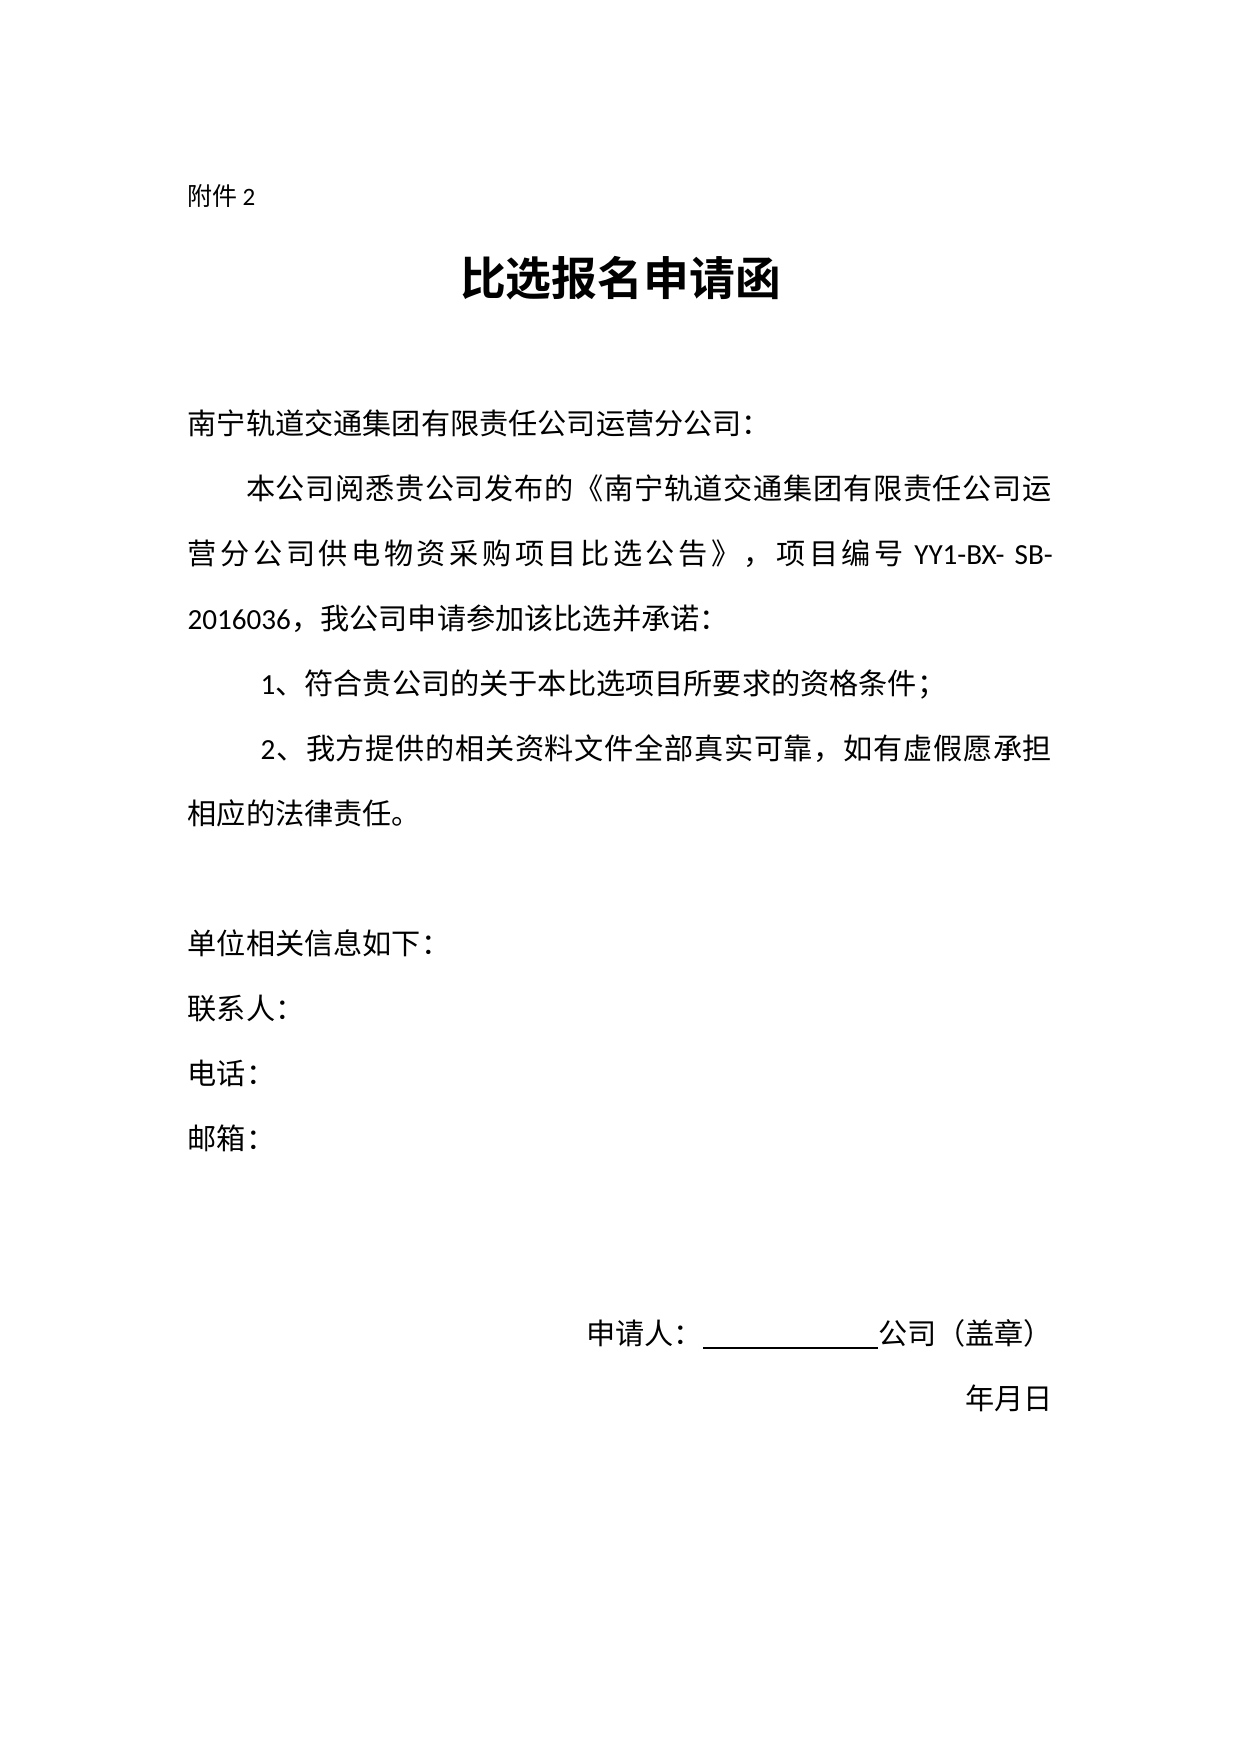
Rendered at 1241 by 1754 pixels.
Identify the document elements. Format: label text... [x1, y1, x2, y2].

text 比选报名申请函 [187, 227, 1053, 324]
text 联系人： [187, 974, 1053, 1039]
text 电话： [187, 1039, 1053, 1104]
text 邮箱： [187, 1104, 1053, 1169]
text 附件2 [187, 162, 1053, 227]
text 年月日 [187, 1364, 1053, 1429]
text 申请人： 公司（盖章） [187, 1299, 1053, 1364]
text 1、符合贵公司的关于本比选项目所要求的资格条件； [187, 649, 1053, 714]
text 2、我方提供的相关资料文件全部真实可靠，如有虚假愿承担相应的法律责任。 [187, 714, 1053, 844]
text 南宁轨道交通集团有限责任公司运营分公司： [187, 389, 1053, 454]
text 本公司阅悉贵公司发布的《南宁轨道交通集团有限责任公司运营分公司供电物资采购项目比选公告》，项目编号YY1-BX- SB-2016036，我公司申请参加该比选并承诺： [187, 454, 1053, 649]
text 单位相关信息如下： [187, 909, 1053, 974]
